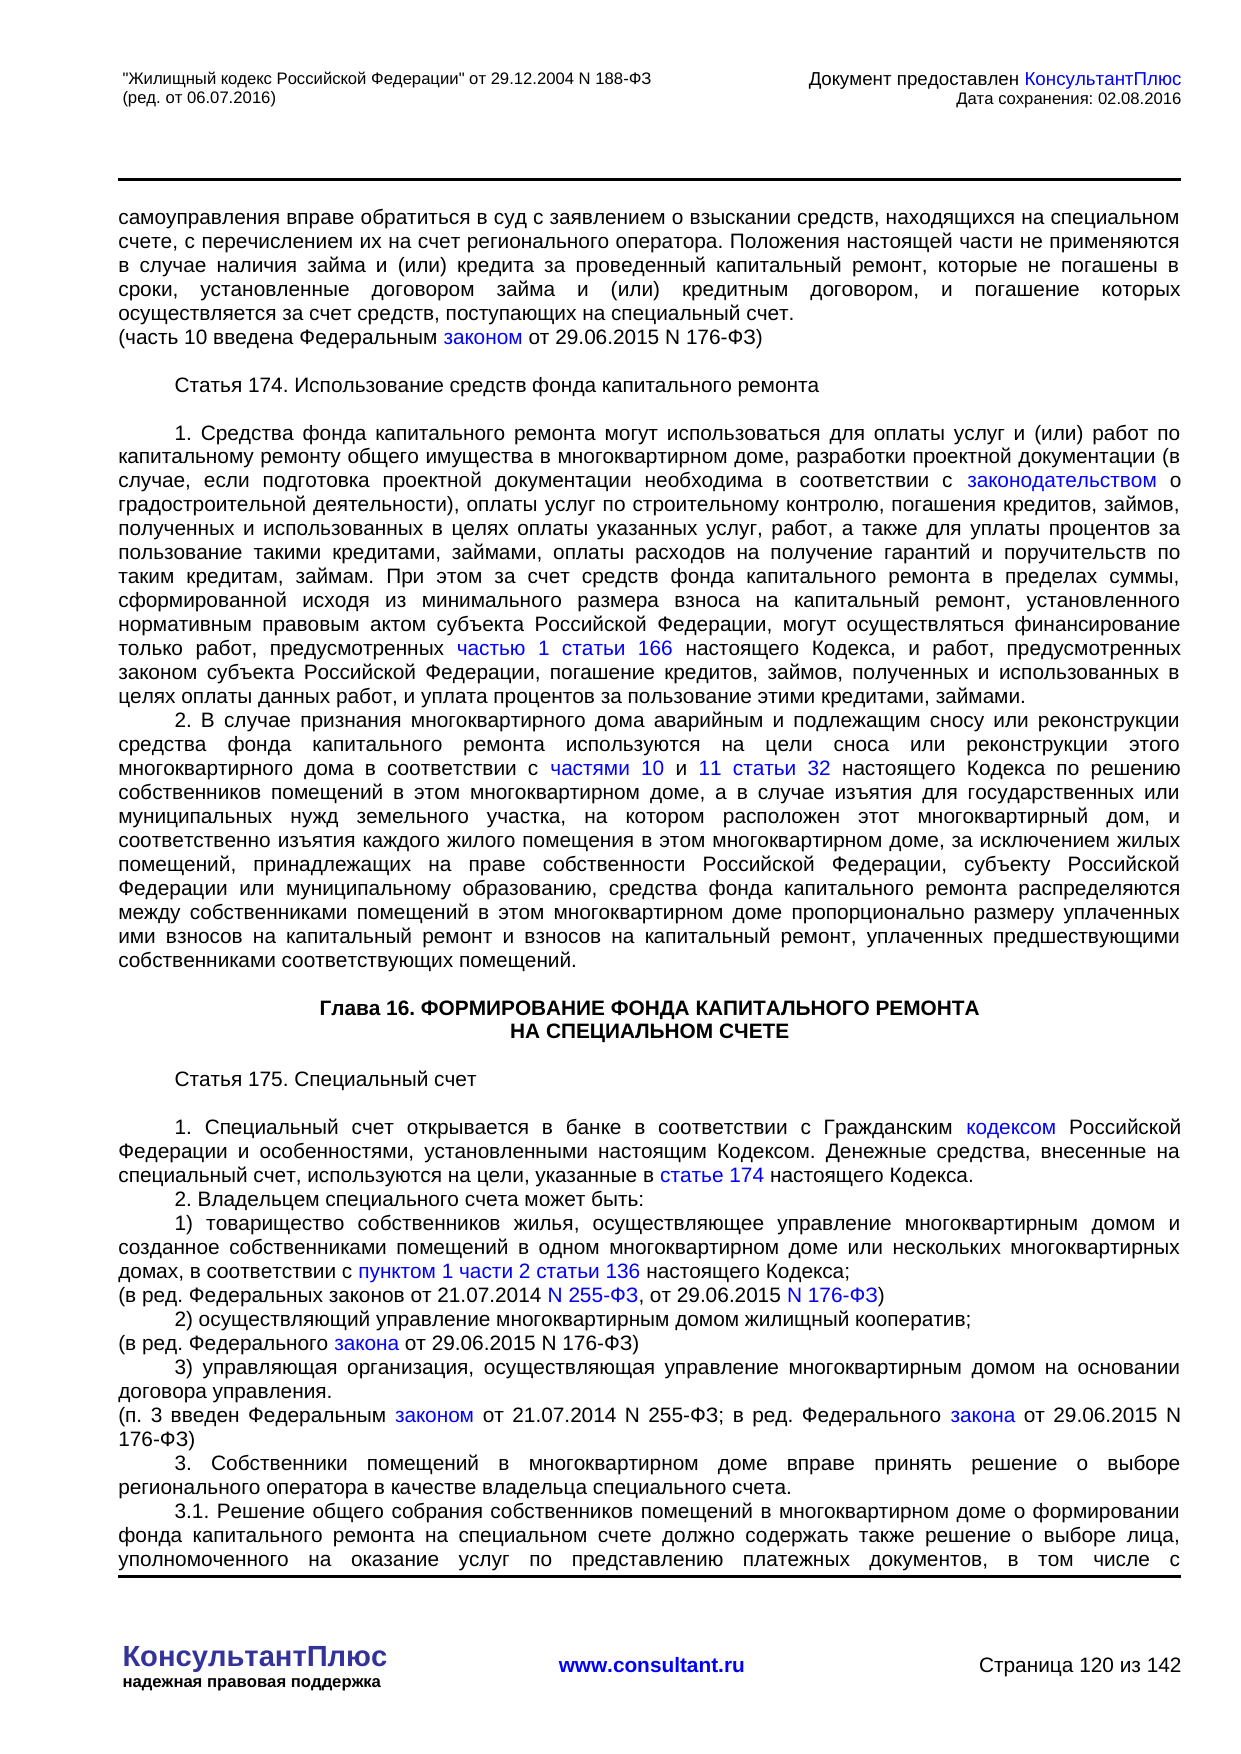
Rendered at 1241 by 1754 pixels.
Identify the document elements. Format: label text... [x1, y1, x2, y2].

text 2. Владельцем специального счета может быть: [118, 1187, 1181, 1211]
text Статья 175. Специальный счет [118, 1067, 1181, 1091]
text 1. Специальный счет открывается в банке в соответствии с Гражданским кодексом Российской Федерации и особенностями, установленными настоящим Кодексом. Денежные средства, внесенные на специальный счет, используются на цели, указанные в статье 174 настоящего Кодекса. [118, 1115, 1181, 1187]
text 3. Собственники помещений в многоквартирном доме вправе принять решение о выборе регионального оператора в качестве владельца специального счета. [118, 1451, 1181, 1498]
text 1) товарищество собственников жилья, осуществляющее управление многоквартирным домом и созданное собственниками помещений в одном многоквартирном доме или нескольких многоквартирных домах, в соответствии с пунктом 1 части 2 статьи 136 настоящего Кодекса; [118, 1211, 1181, 1283]
text 1. Средства фонда капитального ремонта могут использоваться для оплаты услуг и (или) работ по капитальному ремонту общего имущества в многоквартирном доме, разработки проектной документации (в случае, если подготовка проектной документации необходима в соответствии с законодательством о градостроительной деятельности), оплаты услуг по строительному контролю, погашения кредитов, займов, полученных и использованных в целях оплаты указанных услуг, работ, а также для уплаты процентов за пользование такими кредитами, займами, оплаты расходов на получение гарантий и поручительств по таким кредитам, займам. При этом за счет средств фонда капитального ремонта в пределах суммы, сформированной исходя из минимального размера взноса на капитальный ремонт, установленного нормативным правовым актом субъекта Российской Федерации, могут осуществляться финансирование только работ, предусмотренных частью 1 статьи 166 настоящего Кодекса, и работ, предусмотренных законом субъекта Российской Федерации, погашение кредитов, займов, полученных и использованных в целях оплаты данных работ, и уплата процентов за пользование этими кредитами, займами. [118, 420, 1181, 708]
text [118, 205, 1181, 324]
text Статья 174. Использование средств фонда капитального ремонта [118, 372, 1181, 396]
text (в ред. Федеральных законов от 21.07.2014 N 255-ФЗ, от 29.06.2015 N 176-ФЗ) [118, 1283, 1181, 1307]
text 2) осуществляющий управление многоквартирным домом жилищный кооператив; [118, 1307, 1181, 1331]
text (часть 10 введена Федеральным законом от 29.06.2015 N 176-ФЗ) [118, 324, 1181, 348]
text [118, 1498, 1181, 1570]
text (в ред. Федерального закона от 29.06.2015 N 176-ФЗ) [118, 1331, 1181, 1355]
title НА СПЕЦИАЛЬНОМ СЧЕТЕ [118, 1019, 1181, 1043]
title Глава 16. ФОРМИРОВАНИЕ ФОНДА КАПИТАЛЬНОГО РЕМОНТА [118, 995, 1181, 1019]
text 3) управляющая организация, осуществляющая управление многоквартирным домом на основании договора управления. [118, 1355, 1181, 1403]
text (п. 3 введен Федеральным законом от 21.07.2014 N 255-ФЗ; в ред. Федерального закона от 29.06.2015 N 176-ФЗ) [118, 1403, 1181, 1451]
text 2. В случае признания многоквартирного дома аварийным и подлежащим сносу или реконструкции средства фонда капитального ремонта используются на цели сноса или реконструкции этого многоквартирного дома в соответствии с частями 10 и 11 статьи 32 настоящего Кодекса по решению собственников помещений в этом многоквартирном доме, а в случае изъятия для государственных или муниципальных нужд земельного участка, на котором расположен этот многоквартирный дом, и соответственно изъятия каждого жилого помещения в этом многоквартирном доме, за исключением жилых помещений, принадлежащих на праве собственности Российской Федерации, субъекту Российской Федерации или муниципальному образованию, средства фонда капитального ремонта распределяются между собственниками помещений в этом многоквартирном доме пропорционально размеру уплаченных ими взносов на капитальный ремонт и взносов на капитальный ремонт, уплаченных предшествующими собственниками соответствующих помещений. [118, 708, 1181, 971]
